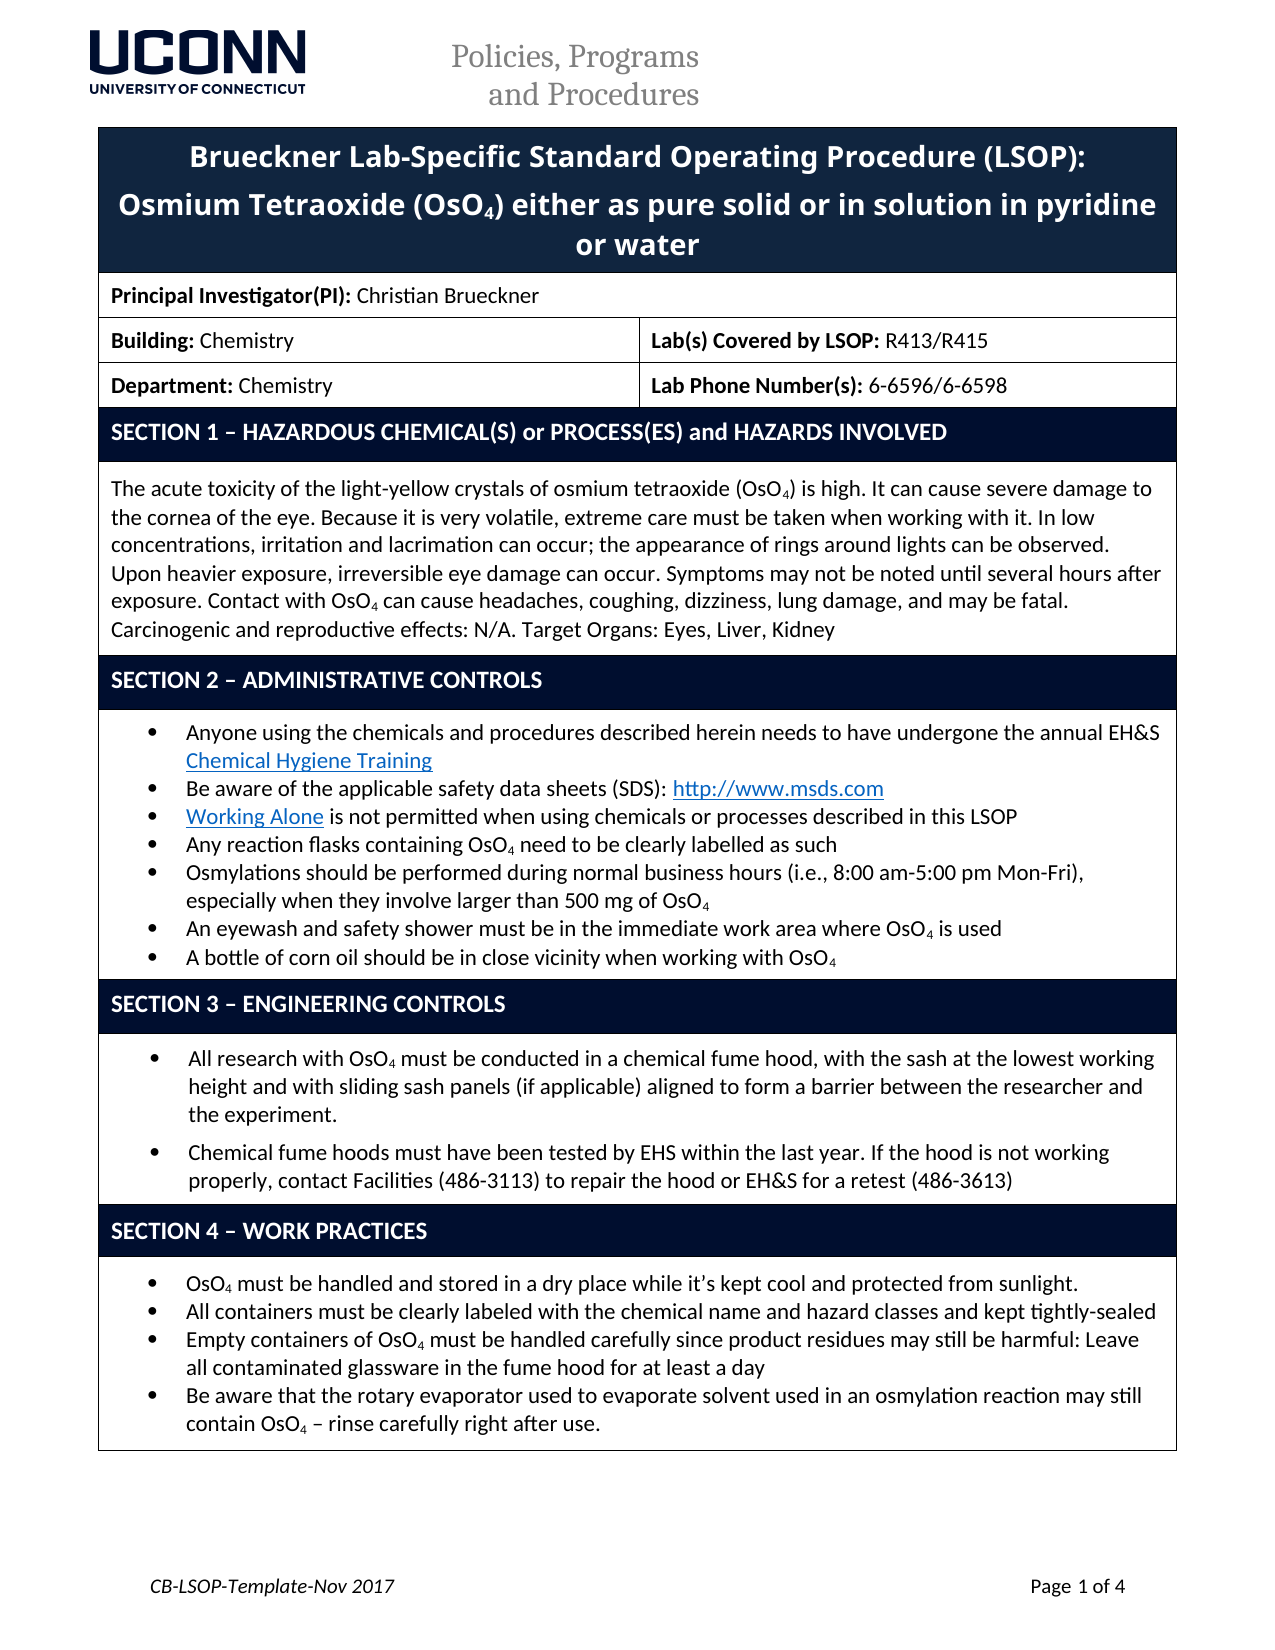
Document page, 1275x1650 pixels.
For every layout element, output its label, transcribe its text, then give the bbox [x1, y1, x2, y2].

table_header Brueckner Lab-Specific Standard Operating Procedure (LSOP): Osmium Tetraoxide (OsO4) either as pure solid or in solution in pyridine or water [99, 128, 1176, 272]
table_cell SECTION 3 – ENGINEERING CONTROLS [99, 980, 1176, 1033]
table_cell Department: Chemistry [99, 363, 639, 407]
table_cell Lab Phone Number(s): 6-6596/6-6598 [640, 363, 1176, 407]
table_cell OsO4 must be handled and stored in a dry place while it’s kept cool and protected from sunlight. All containers must be clearly labeled with the chemical name and hazard classes and kept tightly-sealed Empty containers of OsO4 must be handled carefully since product residues may still be harmful: Leave all contaminated glassware in the fume hood for at least a day Be aware that the rotary evaporator used to evaporate solvent used in an osmylation reaction may still contain OsO4 – rinse carefully right after use. [99, 1257, 1176, 1450]
table_cell Principal Investigator(PI): Christian Brueckner [99, 273, 1176, 317]
table_cell Lab(s) Covered by LSOP: R413/R415 [640, 318, 1176, 362]
picture [90, 30, 306, 94]
table_cell SECTION 4 – WORK PRACTICES [99, 1205, 1176, 1256]
table_cell Building: Chemistry [99, 318, 639, 362]
table_cell SECTION 1 – HAZARDOUS CHEMICAL(S) or PROCESS(ES) and HAZARDS INVOLVED [99, 408, 1176, 461]
table_cell SECTION 2 – ADMINISTRATIVE CONTROLS [99, 656, 1176, 709]
table_cell All research with OsO4 must be conducted in a chemical fume hood, with the sash at the lowest working height and with sliding sash panels (if applicable) aligned to form a barrier between the researcher and the experiment. Chemical fume hoods must have been tested by EHS within the last year. If the hood is not working properly, contact Facilities (486-3113) to repair the hood or EH&S for a retest (486-3613) [99, 1034, 1176, 1204]
table_cell Anyone using the chemicals and procedures described herein needs to have undergone the annual EH&S Chemical Hygiene Training Be aware of the applicable safety data sheets (SDS): http://www.msds.com Working Alone is not permitted when using chemicals or processes described in this LSOP Any reaction flasks containing OsO4 need to be clearly labelled as such Osmylations should be performed during normal business hours (i.e., 8:00 am-5:00 pm Mon-Fri), especially when they involve larger than 500 mg of OsO4 An eyewash and safety shower must be in the immediate work area where OsO4 is used A bottle of corn oil should be in close vicinity when working with OsO4 [99, 710, 1176, 979]
table_cell The acute toxicity of the light-yellow crystals of osmium tetraoxide (OsO4) is high. It can cause severe damage to the cornea of the eye. Because it is very volatile, extreme care must be taken when working with it. In low concentrations, irritation and lacrimation can occur; the appearance of rings around lights can be observed. Upon heavier exposure, irreversible eye damage can occur. Symptoms may not be noted until several hours after exposure. Contact with OsO4 can cause headaches, coughing, dizziness, lung damage, and may be fatal. Carcinogenic and reproductive effects: N/A. Target Organs: Eyes, Liver, Kidney [99, 462, 1176, 655]
